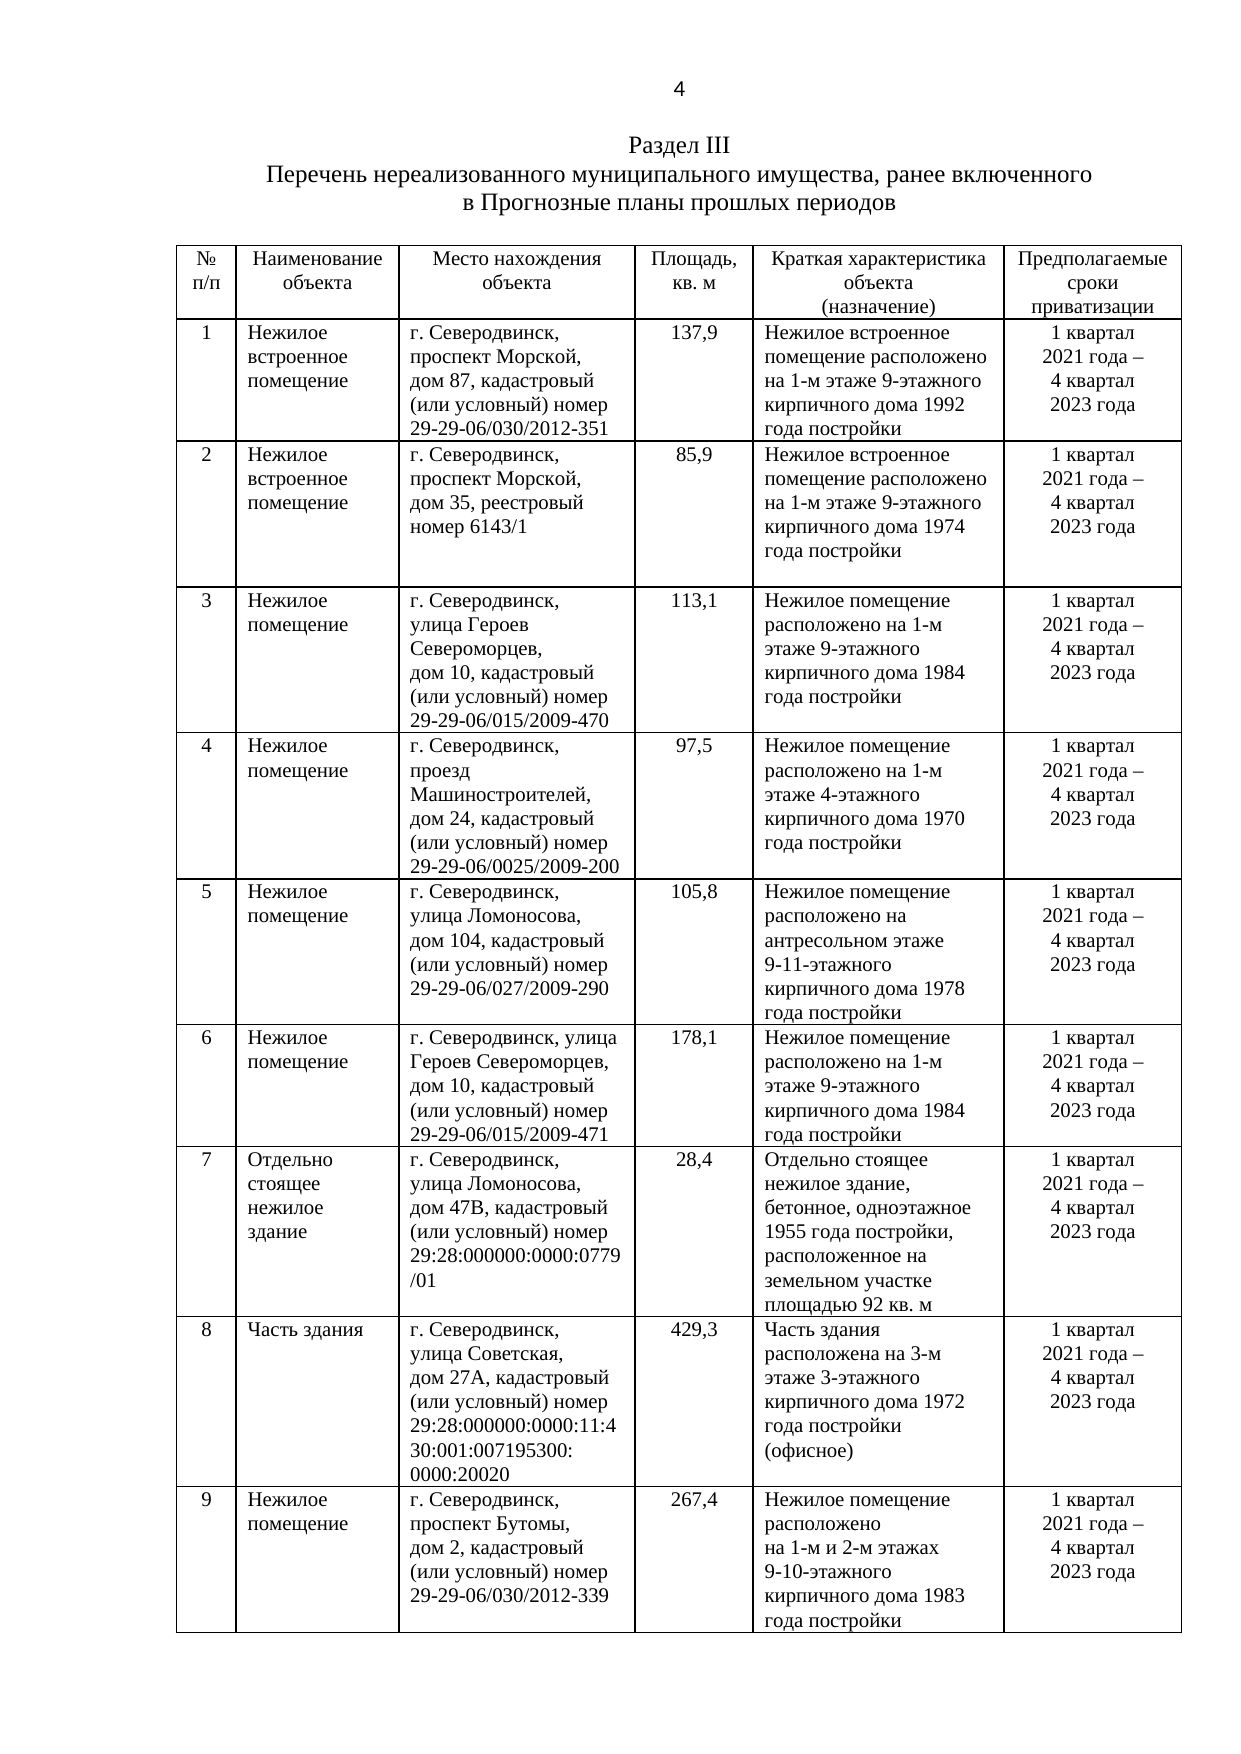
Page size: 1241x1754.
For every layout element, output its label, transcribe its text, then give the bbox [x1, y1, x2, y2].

table_cell Нежилое встроенное помещение расположено на 1-м этаже 9-этажного кирпичного дома 1974 года постройки [754, 442, 1003, 586]
table_cell г. Северодвинск, проезд Машиностроителей, дом 24, кадастровый (или условный) номер 29-29-06/0025/2009-200 [400, 733, 634, 878]
table_cell г. Северодвинск, проспект Морской, дом 35, реестровый номер 6143/1 [400, 442, 634, 586]
table_cell Нежилое помещение [237, 588, 398, 732]
table_cell 1 квартал 2021 года – 4 квартал 2023 года [1005, 880, 1181, 1024]
table_cell 1 квартал 2021 года – 4 квартал 2023 года [1005, 442, 1181, 586]
table_cell 1 квартал 2021 года – 4 квартал 2023 года [1005, 1317, 1181, 1486]
table_cell г. Северодвинск, улица Советская, дом 27А, кадастровый (или условный) номер 29:28:000000:0000:11:430:001:007195300: 0000:20020 [400, 1317, 634, 1486]
table_cell Нежилое встроенное помещение расположено на 1-м этаже 9-этажного кирпичного дома 1992 года постройки [754, 320, 1003, 440]
table_cell 113,1 [636, 588, 752, 732]
table_cell Нежилое помещение расположено на 1-м этаже 4-этажного кирпичного дома 1970 года постройки [754, 733, 1003, 878]
table_cell г. Северодвинск, проспект Морской, дом 87, кадастровый (или условный) номер 29-29-06/030/2012-351 [400, 320, 634, 440]
table_header Предполагаемые сроки приватизации [1005, 246, 1181, 318]
table_cell Нежилое помещение расположено на антресольном этаже 9-11-этажного кирпичного дома 1978 года постройки [754, 880, 1003, 1024]
table_cell 6 [177, 1025, 235, 1146]
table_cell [1005, 1487, 1181, 1632]
table_cell г. Северодвинск, улица Ломоносова, дом 47В, кадастровый (или условный) номер 29:28:000000:0000:0779/01 [400, 1147, 634, 1316]
table_cell 1 квартал 2021 года – 4 квартал 2023 года [1005, 1147, 1181, 1316]
table_cell 178,1 [636, 1025, 752, 1146]
table_header Площадь, кв. м [636, 246, 752, 318]
table_cell 137,9 [636, 320, 752, 440]
table_cell г. Северодвинск, проспект Бутомы, дом 2, кадастровый (или условный) номер 29-29-06/030/2012-339 [400, 1487, 634, 1632]
table_cell г. Северодвинск, улица Ломоносова, дом 104, кадастровый (или условный) номер 29-29-06/027/2009-290 [400, 880, 634, 1024]
table_cell Нежилое помещение расположено на 1-м этаже 9-этажного кирпичного дома 1984 года постройки [754, 588, 1003, 732]
table_cell 9 [177, 1487, 235, 1632]
table_cell Отдельно стоящее нежилое здание [237, 1147, 398, 1316]
table_cell 3 [177, 588, 235, 732]
table_cell Нежилое помещение [237, 733, 398, 878]
table_header Место нахождения объекта [400, 246, 634, 318]
table_header Краткая характеристика объекта (назначение) [754, 246, 1003, 318]
text Перечень нереализованного муниципального имущества, ранее включенного в Прогнозные планы прошлых периодов [177, 159, 1181, 216]
text Раздел III [177, 130, 1181, 159]
table_header Наименование объекта [237, 246, 398, 318]
table_cell Часть здания расположена на 3-м этаже 3-этажного кирпичного дома 1972 года постройки (офисное) [754, 1317, 1003, 1486]
table_cell 4 [177, 733, 235, 878]
table_cell Отдельно стоящее нежилое здание, бетонное, одноэтажное 1955 года постройки, расположенное на земельном участке площадью 92 кв. м [754, 1147, 1003, 1316]
table_cell Нежилое помещение расположено на 1-м и 2-м этажах 9-10-этажного кирпичного дома 1983 года постройки [754, 1487, 1003, 1632]
table_cell 429,3 [636, 1317, 752, 1486]
table_cell 1 [177, 320, 235, 440]
table_header № п/п [177, 246, 235, 318]
table_cell 5 [177, 880, 235, 1024]
table_cell 85,9 [636, 442, 752, 586]
table_cell 1 квартал 2021 года – 4 квартал 2023 года [1005, 733, 1181, 878]
table_cell г. Северодвинск, улица Героев Североморцев, дом 10, кадастровый (или условный) номер 29-29-06/015/2009-471 [400, 1025, 634, 1146]
table_cell 7 [177, 1147, 235, 1316]
table_cell 1 квартал 2021 года – 4 квартал 2023 года [1005, 588, 1181, 732]
table_cell 97,5 [636, 733, 752, 878]
table_cell г. Северодвинск, улица Героев Североморцев, дом 10, кадастровый (или условный) номер 29-29-06/015/2009-470 [400, 588, 634, 732]
table_cell Нежилое встроенное помещение [237, 320, 398, 440]
table_cell Часть здания [237, 1317, 398, 1486]
table_cell 267,4 [636, 1487, 752, 1632]
table_cell Нежилое встроенное помещение [237, 442, 398, 586]
table_cell 105,8 [636, 880, 752, 1024]
table_cell Нежилое помещение [237, 1025, 398, 1146]
table_cell 28,4 [636, 1147, 752, 1316]
table_cell 1 квартал 2021 года – 4 квартал 2023 года [1005, 1025, 1181, 1146]
table_cell 8 [177, 1317, 235, 1486]
table_cell Нежилое помещение расположено на 1-м этаже 9-этажного кирпичного дома 1984 года постройки [754, 1025, 1003, 1146]
table_cell 1 квартал 2021 года – 4 квартал 2023 года [1005, 320, 1181, 440]
table_cell 2 [177, 442, 235, 586]
table_cell Нежилое помещение [237, 1487, 398, 1632]
table_cell Нежилое помещение [237, 880, 398, 1024]
